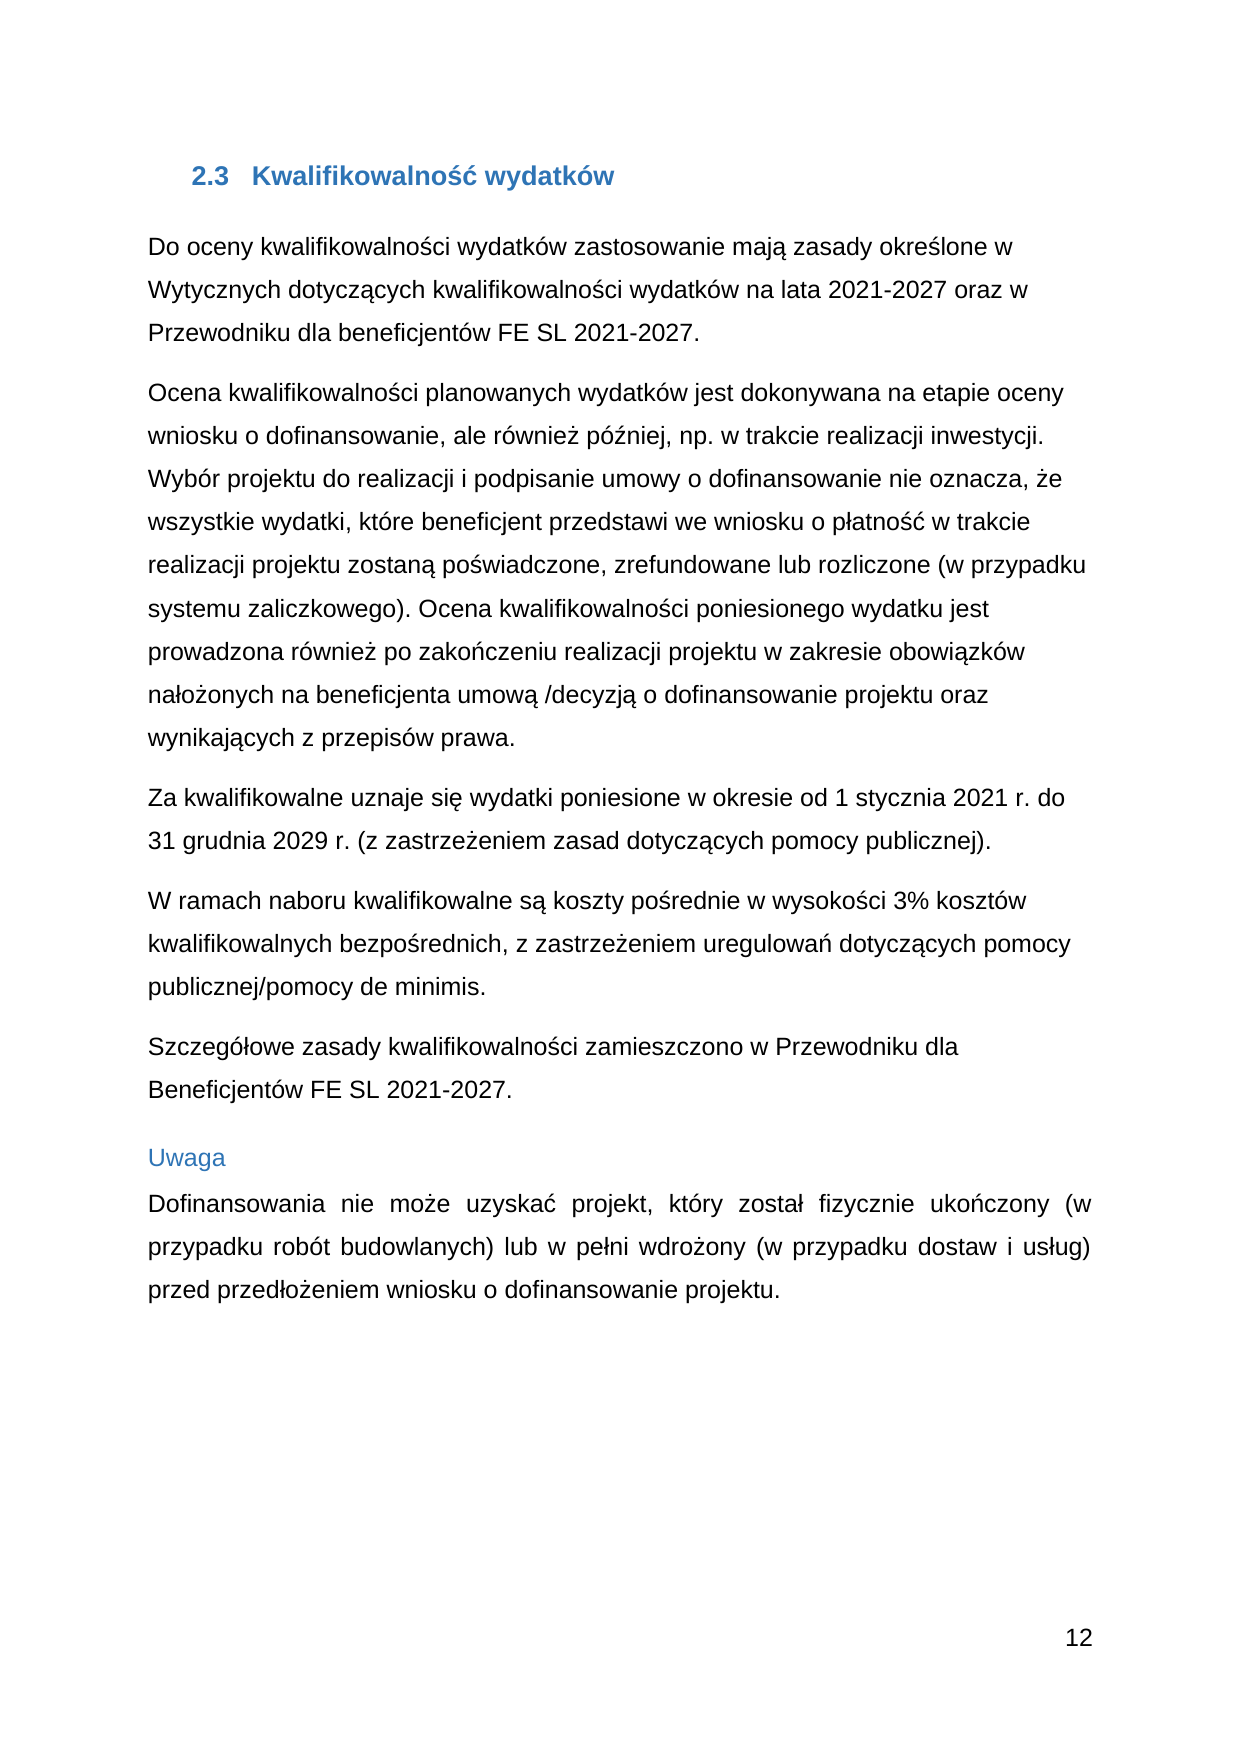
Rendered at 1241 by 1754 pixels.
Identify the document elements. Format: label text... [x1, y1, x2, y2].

text Do oceny kwalifikowalności wydatków zastosowanie mają zasady określone w Wytycznych dotyczących kwalifikowalności wydatków na lata 2021-2027 oraz w Przewodniku dla beneficjentów FE SL 2021-2027. [148, 232, 1093, 347]
text Szczegółowe zasady kwalifikowalności zamieszczono w Przewodniku dla Beneficjentów FE SL 2021-2027. [148, 1032, 1093, 1104]
text Uwaga [148, 1143, 1093, 1172]
subtitle Kwalifikowalność wydatków [191, 160, 1093, 191]
text Ocena kwalifikowalności planowanych wydatków jest dokonywana na etapie oceny wniosku o dofinansowanie, ale również później, np. w trakcie realizacji inwestycji. Wybór projektu do realizacji i podpisanie umowy o dofinansowanie nie oznacza, że wszystkie wydatki, które beneficjent przedstawi we wniosku o płatność w trakcie realizacji projektu zostaną poświadczone, zrefundowane lub rozliczone (w przypadku systemu zaliczkowego). Ocena kwalifikowalności poniesionego wydatku jest prowadzona również po zakończeniu realizacji projektu w zakresie obowiązków nałożonych na beneficjenta umową /decyzją o dofinansowanie projektu oraz wynikających z przepisów prawa. [148, 378, 1093, 752]
text Dofinansowania nie może uzyskać projekt, który został fizycznie ukończony (w przypadku robót budowlanych) lub w pełni wdrożony (w przypadku dostaw i usług) przed przedłożeniem wniosku o dofinansowanie projektu. [148, 1188, 1093, 1303]
text W ramach naboru kwalifikowalne są koszty pośrednie w wysokości 3% kosztów kwalifikowalnych bezpośrednich, z zastrzeżeniem uregulowań dotyczących pomocy publicznej/pomocy de minimis. [148, 886, 1093, 1001]
text Za kwalifikowalne uznaje się wydatki poniesione w okresie od 1 stycznia 2021 r. do 31 grudnia 2029 r. (z zastrzeżeniem zasad dotyczących pomocy publicznej). [148, 783, 1093, 855]
